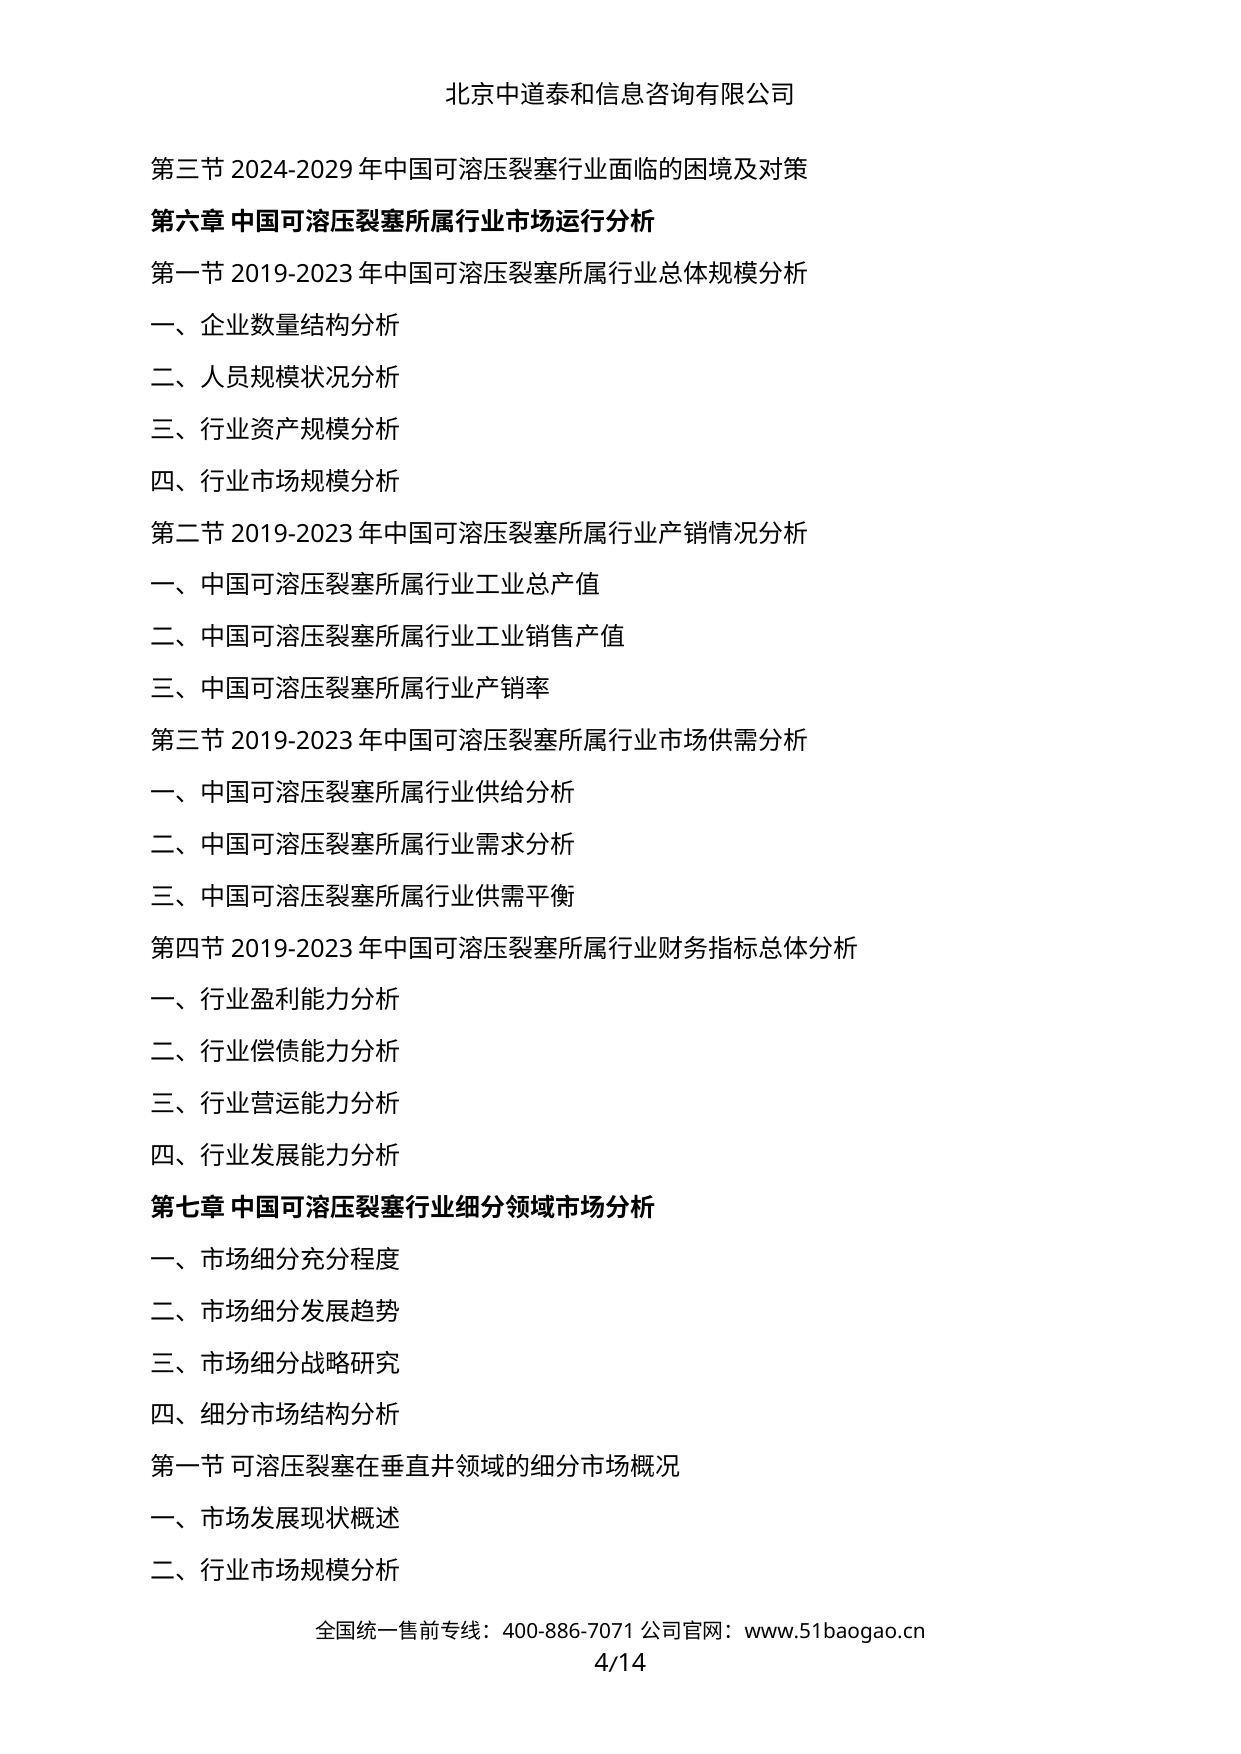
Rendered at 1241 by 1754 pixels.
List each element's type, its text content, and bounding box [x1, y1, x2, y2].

text 一、企业数量结构分析 [150, 306, 1090, 342]
text 二、中国可溶压裂塞所属行业工业销售产值 [150, 617, 1090, 653]
text 一、中国可溶压裂塞所属行业供给分析 [150, 772, 1090, 809]
text 第一节 2019-2023年中国可溶压裂塞所属行业总体规模分析 [150, 254, 1090, 290]
text 二、中国可溶压裂塞所属行业需求分析 [150, 824, 1090, 861]
text 第二节 2019-2023年中国可溶压裂塞所属行业产销情况分析 [150, 513, 1090, 549]
text 第七章 中国可溶压裂塞行业细分领域市场分析 [150, 1187, 1090, 1224]
text 第三节 2019-2023年中国可溶压裂塞所属行业市场供需分析 [150, 721, 1090, 757]
text 二、市场细分发展趋势 [150, 1291, 1090, 1327]
text 一、市场细分充分程度 [150, 1239, 1090, 1276]
text 三、行业资产规模分析 [150, 409, 1090, 446]
text 二、人员规模状况分析 [150, 357, 1090, 394]
text 第三节 2024-2029年中国可溶压裂塞行业面临的困境及对策 [150, 150, 1090, 186]
text 一、中国可溶压裂塞所属行业工业总产值 [150, 565, 1090, 601]
text 三、中国可溶压裂塞所属行业产销率 [150, 669, 1090, 705]
text 二、行业偿债能力分析 [150, 1032, 1090, 1068]
text 三、市场细分战略研究 [150, 1343, 1090, 1379]
text 第六章 中国可溶压裂塞所属行业市场运行分析 [150, 202, 1090, 238]
text 一、市场发展现状概述 [150, 1499, 1090, 1535]
text 第四节 2019-2023年中国可溶压裂塞所属行业财务指标总体分析 [150, 928, 1090, 964]
text 三、中国可溶压裂塞所属行业供需平衡 [150, 876, 1090, 912]
text 二、行业市场规模分析 [150, 1551, 1090, 1587]
text 三、行业营运能力分析 [150, 1084, 1090, 1120]
text 四、行业市场规模分析 [150, 461, 1090, 497]
text 第一节 可溶压裂塞在垂直井领域的细分市场概况 [150, 1447, 1090, 1483]
text 一、行业盈利能力分析 [150, 980, 1090, 1016]
text 四、行业发展能力分析 [150, 1136, 1090, 1172]
text 四、细分市场结构分析 [150, 1395, 1090, 1431]
